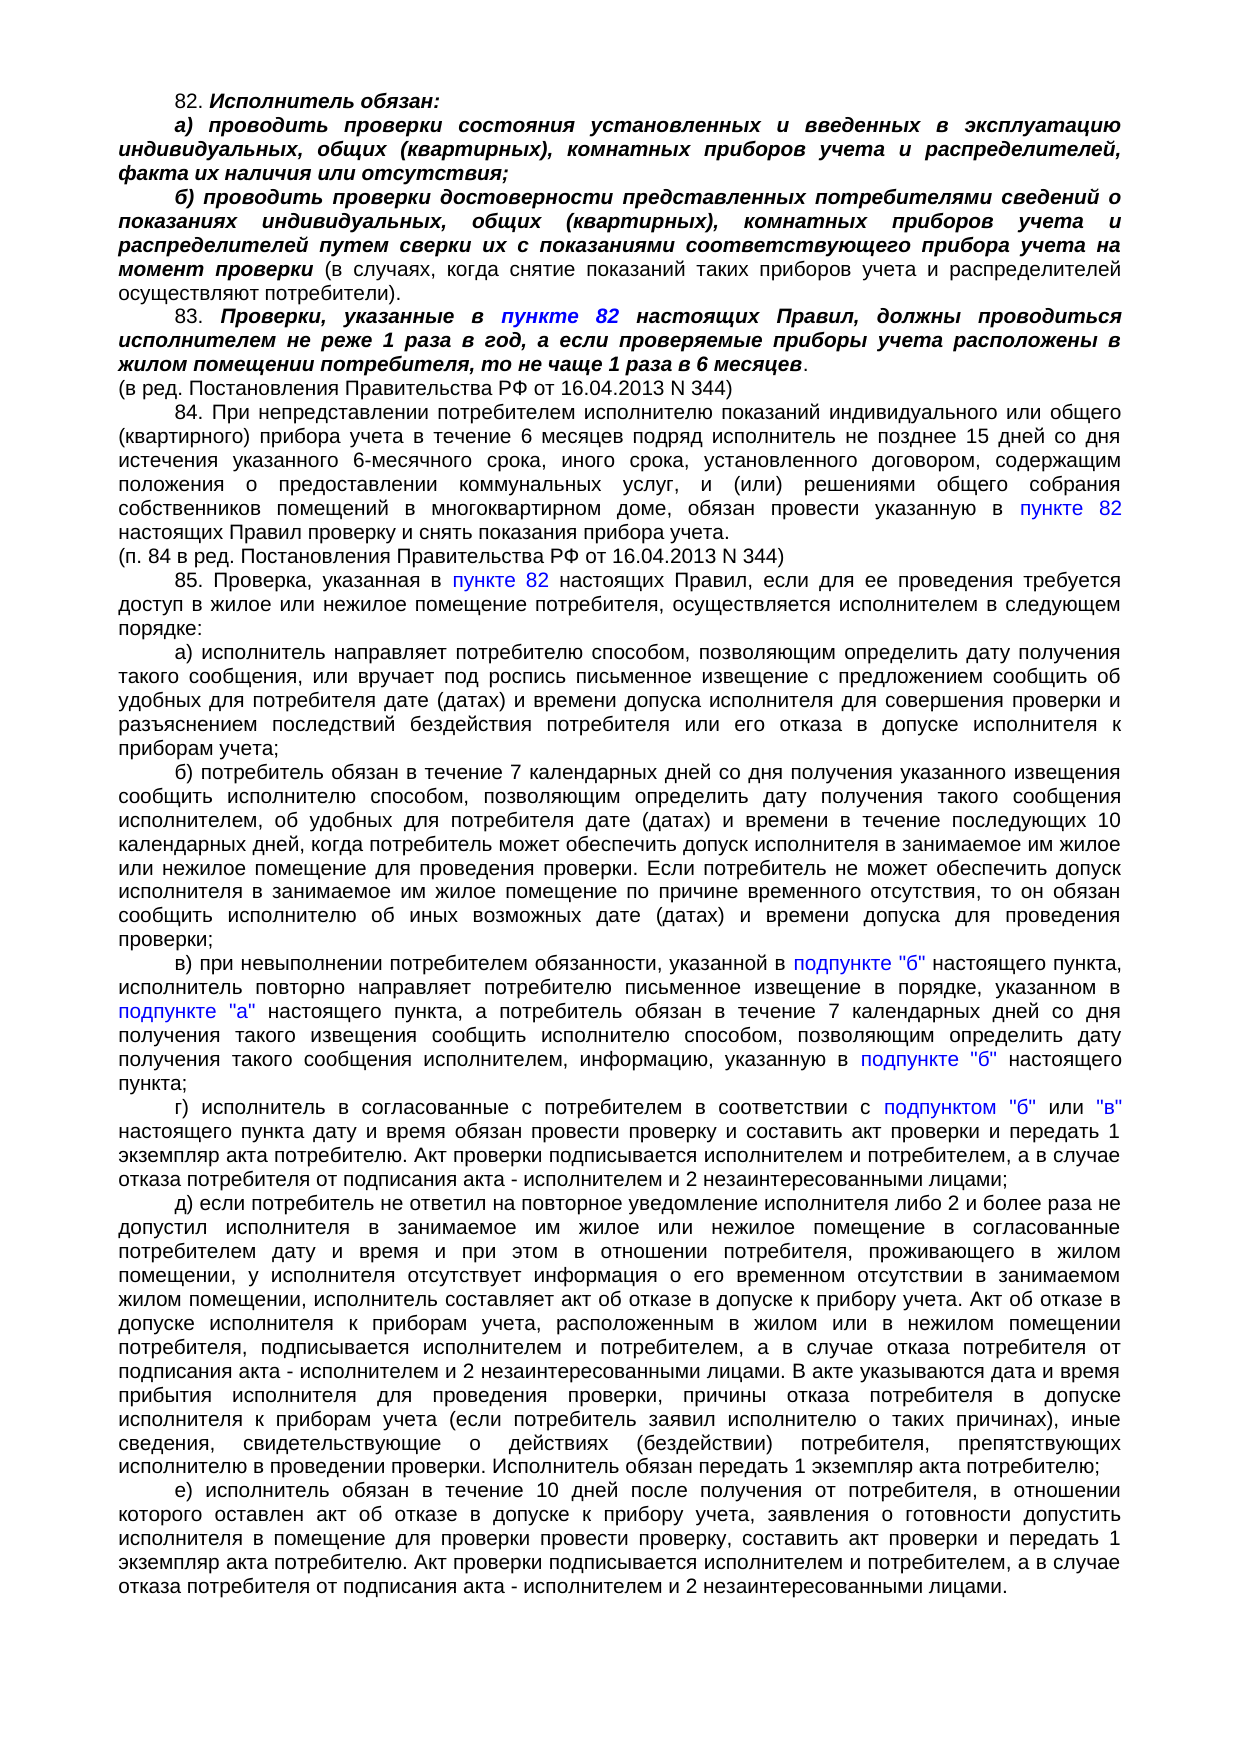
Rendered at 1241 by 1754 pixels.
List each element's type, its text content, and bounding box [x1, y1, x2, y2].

text д) если потребитель не ответил на повторное уведомление исполнителя либо 2 и более раза не допустил исполнителя в занимаемое им жилое или нежилое помещение в согласованные потребителем дату и время и при этом в отношении потребителя, проживающего в жилом помещении, у исполнителя отсутствует информация о его временном отсутствии в занимаемом жилом помещении, исполнитель составляет акт об отказе в допуске к прибору учета. Акт об отказе в допуске исполнителя к приборам учета, расположенным в жилом или в нежилом помещении потребителя, подписывается исполнителем и потребителем, а в случае отказа потребителя от подписания акта - исполнителем и 2 незаинтересованными лицами. В акте указываются дата и время прибытия исполнителя для проведения проверки, причины отказа потребителя в допуске исполнителя к приборам учета (если потребитель заявил исполнителю о таких причинах), иные сведения, свидетельствующие о действиях (бездействии) потребителя, препятствующих исполнителю в проведении проверки. Исполнитель обязан передать 1 экземпляр акта потребителю; [118, 1191, 1122, 1478]
text в) при невыполнении потребителем обязанности, указанной в подпункте "б" настоящего пункта, исполнитель повторно направляет потребителю письменное извещение в порядке, указанном в подпункте "а" настоящего пункта, а потребитель обязан в течение 7 календарных дней со дня получения такого извещения сообщить исполнителю способом, позволяющим определить дату получения такого сообщения исполнителем, информацию, указанную в подпункте "б" настоящего пункта; [118, 951, 1122, 1095]
text а) исполнитель направляет потребителю способом, позволяющим определить дату получения такого сообщения, или вручает под роспись письменное извещение с предложением сообщить об удобных для потребителя дате (датах) и времени допуска исполнителя для совершения проверки и разъяснением последствий бездействия потребителя или его отказа в допуске исполнителя к приборам учета; [118, 640, 1122, 759]
text а) проводить проверки состояния установленных и введенных в эксплуатацию индивидуальных, общих (квартирных), комнатных приборов учета и распределителей, факта их наличия или отсутствия; [118, 113, 1122, 184]
text б) проводить проверки достоверности представленных потребителями сведений о показаниях индивидуальных, общих (квартирных), комнатных приборов учета и распределителей путем сверки их с показаниями соответствующего прибора учета на момент проверки (в случаях, когда снятие показаний таких приборов учета и распределителей осуществляют потребители). [118, 184, 1122, 304]
text 83. Проверки, указанные в пункте 82 настоящих Правил, должны проводиться исполнителем не реже 1 раза в год, а если проверяемые приборы учета расположены в жилом помещении потребителя, то не чаще 1 раза в 6 месяцев. [118, 304, 1122, 376]
text е) исполнитель обязан в течение 10 дней после получения от потребителя, в отношении которого оставлен акт об отказе в допуске к прибору учета, заявления о готовности допустить исполнителя в помещение для проверки провести проверку, составить акт проверки и передать 1 экземпляр акта потребителю. Акт проверки подписывается исполнителем и потребителем, а в случае отказа потребителя от подписания акта - исполнителем и 2 незаинтересованными лицами. [118, 1478, 1122, 1598]
text 85. Проверка, указанная в пункте 82 настоящих Правил, если для ее проведения требуется доступ в жилое или нежилое помещение потребителя, осуществляется исполнителем в следующем порядке: [118, 568, 1122, 640]
text 82. Исполнитель обязан: [118, 89, 1122, 113]
text 84. При непредставлении потребителем исполнителю показаний индивидуального или общего (квартирного) прибора учета в течение 6 месяцев подряд исполнитель не позднее 15 дней со дня истечения указанного 6-месячного срока, иного срока, установленного договором, содержащим положения о предоставлении коммунальных услуг, и (или) решениями общего собрания собственников помещений в многоквартирном доме, обязан провести указанную в пункте 82 настоящих Правил проверку и снять показания прибора учета. [118, 400, 1122, 544]
text г) исполнитель в согласованные с потребителем в соответствии с подпунктом "б" или "в" настоящего пункта дату и время обязан провести проверку и составить акт проверки и передать 1 экземпляр акта потребителю. Акт проверки подписывается исполнителем и потребителем, а в случае отказа потребителя от подписания акта - исполнителем и 2 незаинтересованными лицами; [118, 1095, 1122, 1191]
text (п. 84 в ред. Постановления Правительства РФ от 16.04.2013 N 344) [118, 544, 1122, 568]
text б) потребитель обязан в течение 7 календарных дней со дня получения указанного извещения сообщить исполнителю способом, позволяющим определить дату получения такого сообщения исполнителем, об удобных для потребителя дате (датах) и времени в течение последующих 10 календарных дней, когда потребитель может обеспечить допуск исполнителя в занимаемое им жилое или нежилое помещение для проведения проверки. Если потребитель не может обеспечить допуск исполнителя в занимаемое им жилое помещение по причине временного отсутствия, то он обязан сообщить исполнителю об иных возможных дате (датах) и времени допуска для проведения проверки; [118, 759, 1122, 951]
text (в ред. Постановления Правительства РФ от 16.04.2013 N 344) [118, 376, 1122, 400]
